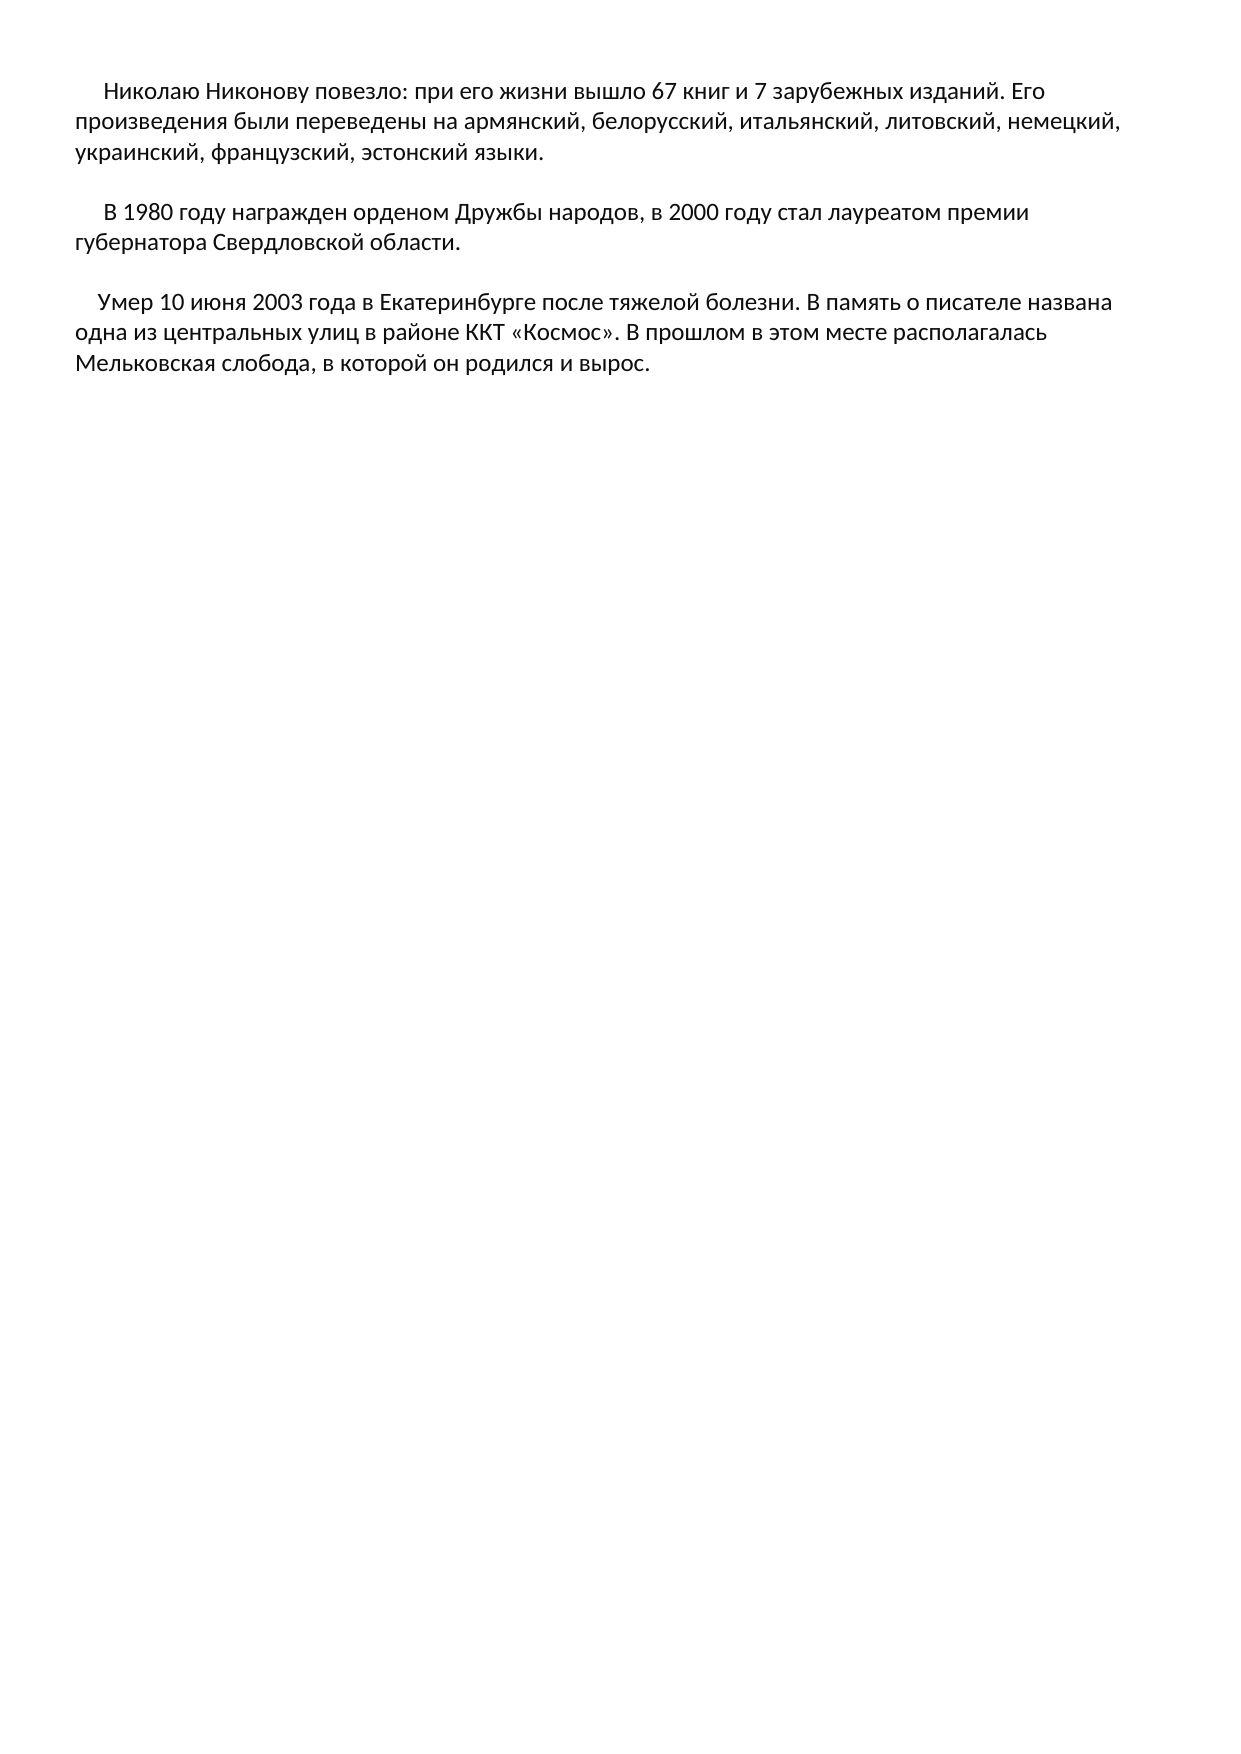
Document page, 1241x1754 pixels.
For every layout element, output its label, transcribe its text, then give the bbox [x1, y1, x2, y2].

text В 1980 году награжден орденом Дружбы народов, в 2000 году стал лауреатом премии губернатора Свердловской области. [75, 196, 1165, 257]
text Николаю Никонову повезло: при его жизни вышло 67 книг и 7 зарубежных изданий. Его произведения были переведены на армянский, белорусский, итальянский, литовский, немецкий, украинский, французский, эстонский языки. [75, 75, 1165, 167]
text Умер 10 июня 2003 года в Екатеринбурге после тяжелой болезни. В память о писателе названа одна из центральных улиц в районе ККТ «Космос». В прошлом в этом месте располагалась Мельковская слобода, в которой он родился и вырос. [75, 286, 1165, 377]
